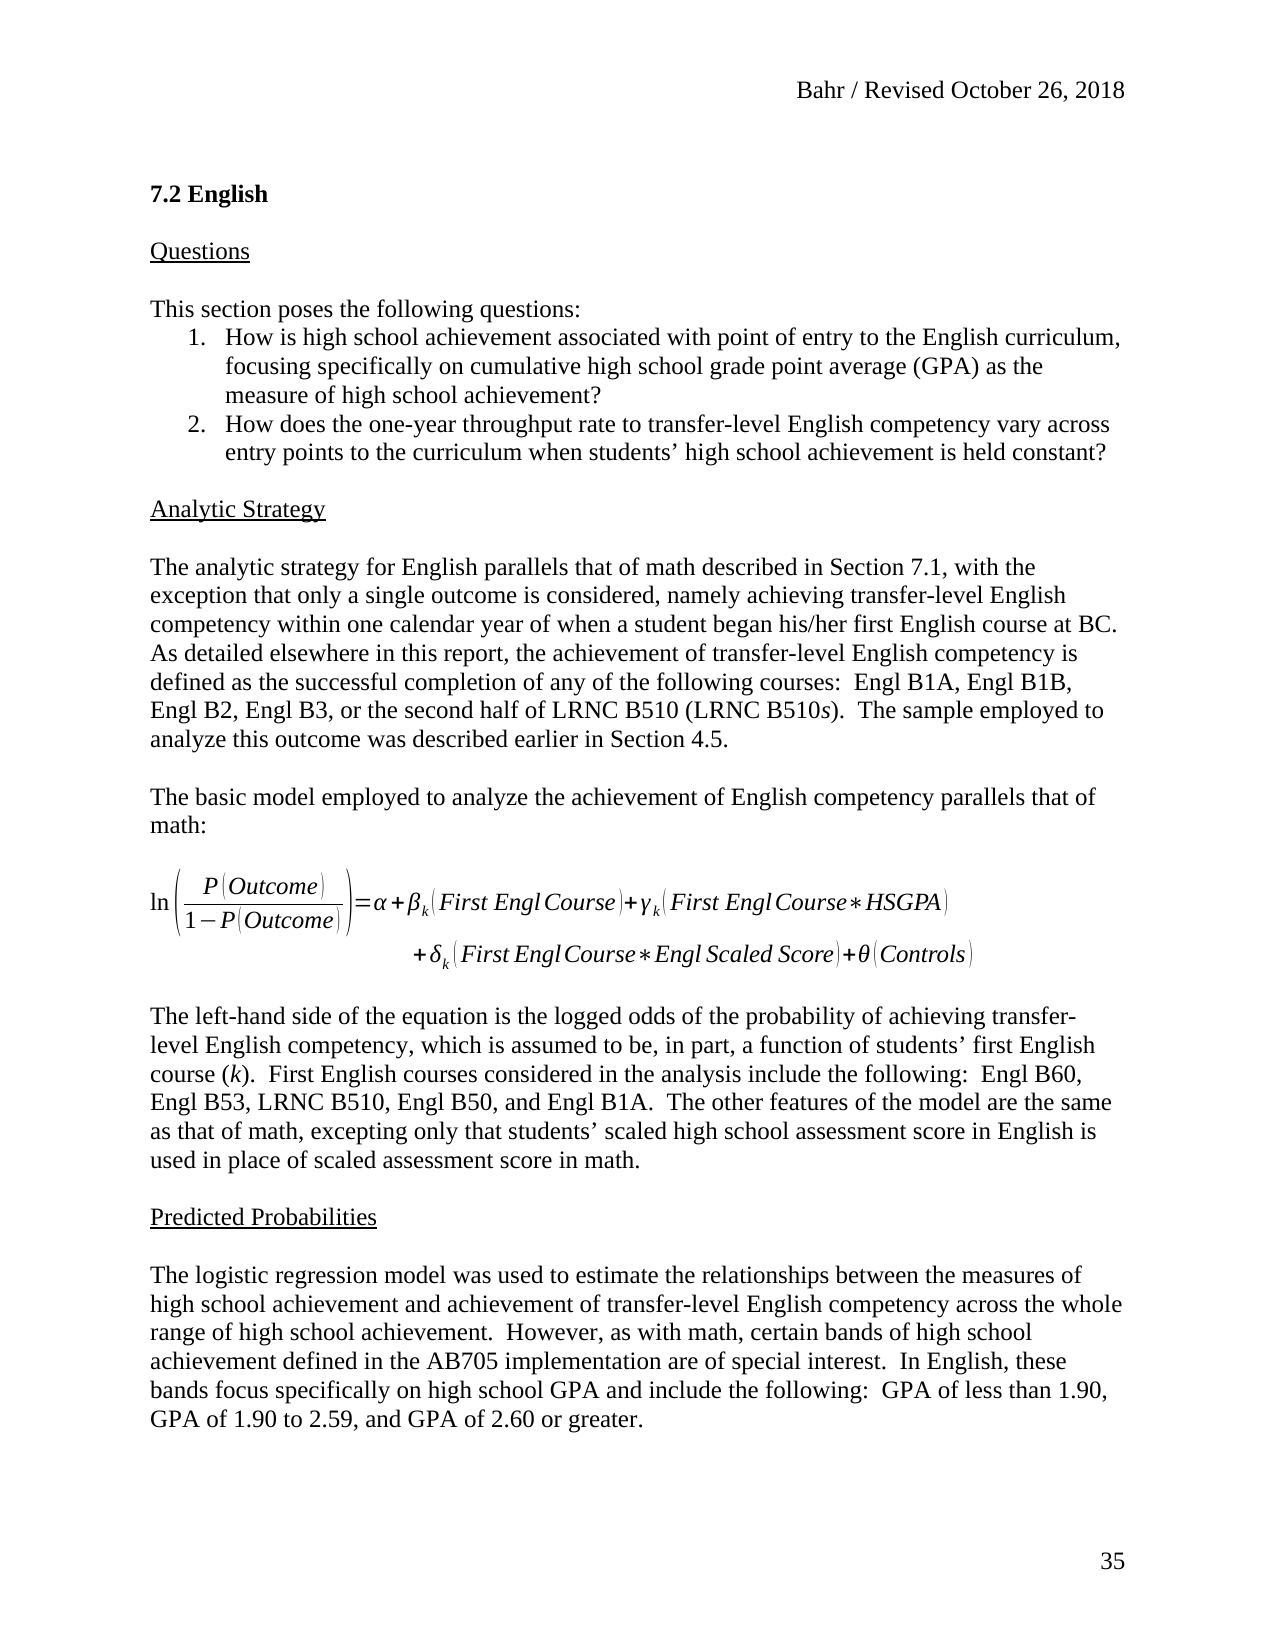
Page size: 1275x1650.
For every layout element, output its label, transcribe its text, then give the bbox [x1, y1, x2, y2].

text The left-hand side of the equation is the logged odds of the probability of achieving transfer-level English competency, which is assumed to be, in part, a function of students’ first English course (k). First English courses considered in the analysis include the following: Engl B60, Engl B53, LRNC B510, Engl B50, and Engl B1A. The other features of the model are the same as that of math, excepting only that students’ scaled high school assessment score in English is used in place of scaled assessment score in math. [150, 1001, 1125, 1174]
text The analytic strategy for English parallels that of math described in Section 7.1, with the exception that only a single outcome is considered, namely achieving transfer-level English competency within one calendar year of when a student began his/her first English course at BC. As detailed elsewhere in this report, the achievement of transfer-level English competency is defined as the successful completion of any of the following courses: Engl B1A, Engl B1B, Engl B2, Engl B3, or the second half of LRNC B510 (LRNC B510s). The sample employed to analyze this outcome was described earlier in Section 4.5. [150, 552, 1125, 753]
text The logistic regression model was used to estimate the relationships between the measures of high school achievement and achievement of transfer-level English competency across the whole range of high school achievement. However, as with math, certain bands of high school achievement defined in the AB705 implementation are of special interest. In English, these bands focus specifically on high school GPA and include the following: GPA of less than 1.90, GPA of 1.90 to 2.59, and GPA of 2.60 or greater. [150, 1260, 1125, 1432]
text 7.2 English [150, 179, 1125, 207]
text Analytic Strategy [150, 494, 1125, 523]
text Questions [150, 236, 1125, 265]
list How is high school achievement associated with point of entry to the English curriculum, focusing specifically on cumulative high school grade point average (GPA) as the measure of high school achievement? [187, 322, 1125, 409]
text The basic model employed to analyze the achievement of English competency parallels that of math: [150, 782, 1125, 839]
text This section poses the following questions: [150, 294, 1125, 322]
list How does the one-year throughput rate to transfer-level English competency vary across entry points to the curriculum when students’ high school achievement is held constant? [187, 409, 1125, 466]
text Predicted Probabilities [150, 1202, 1125, 1231]
